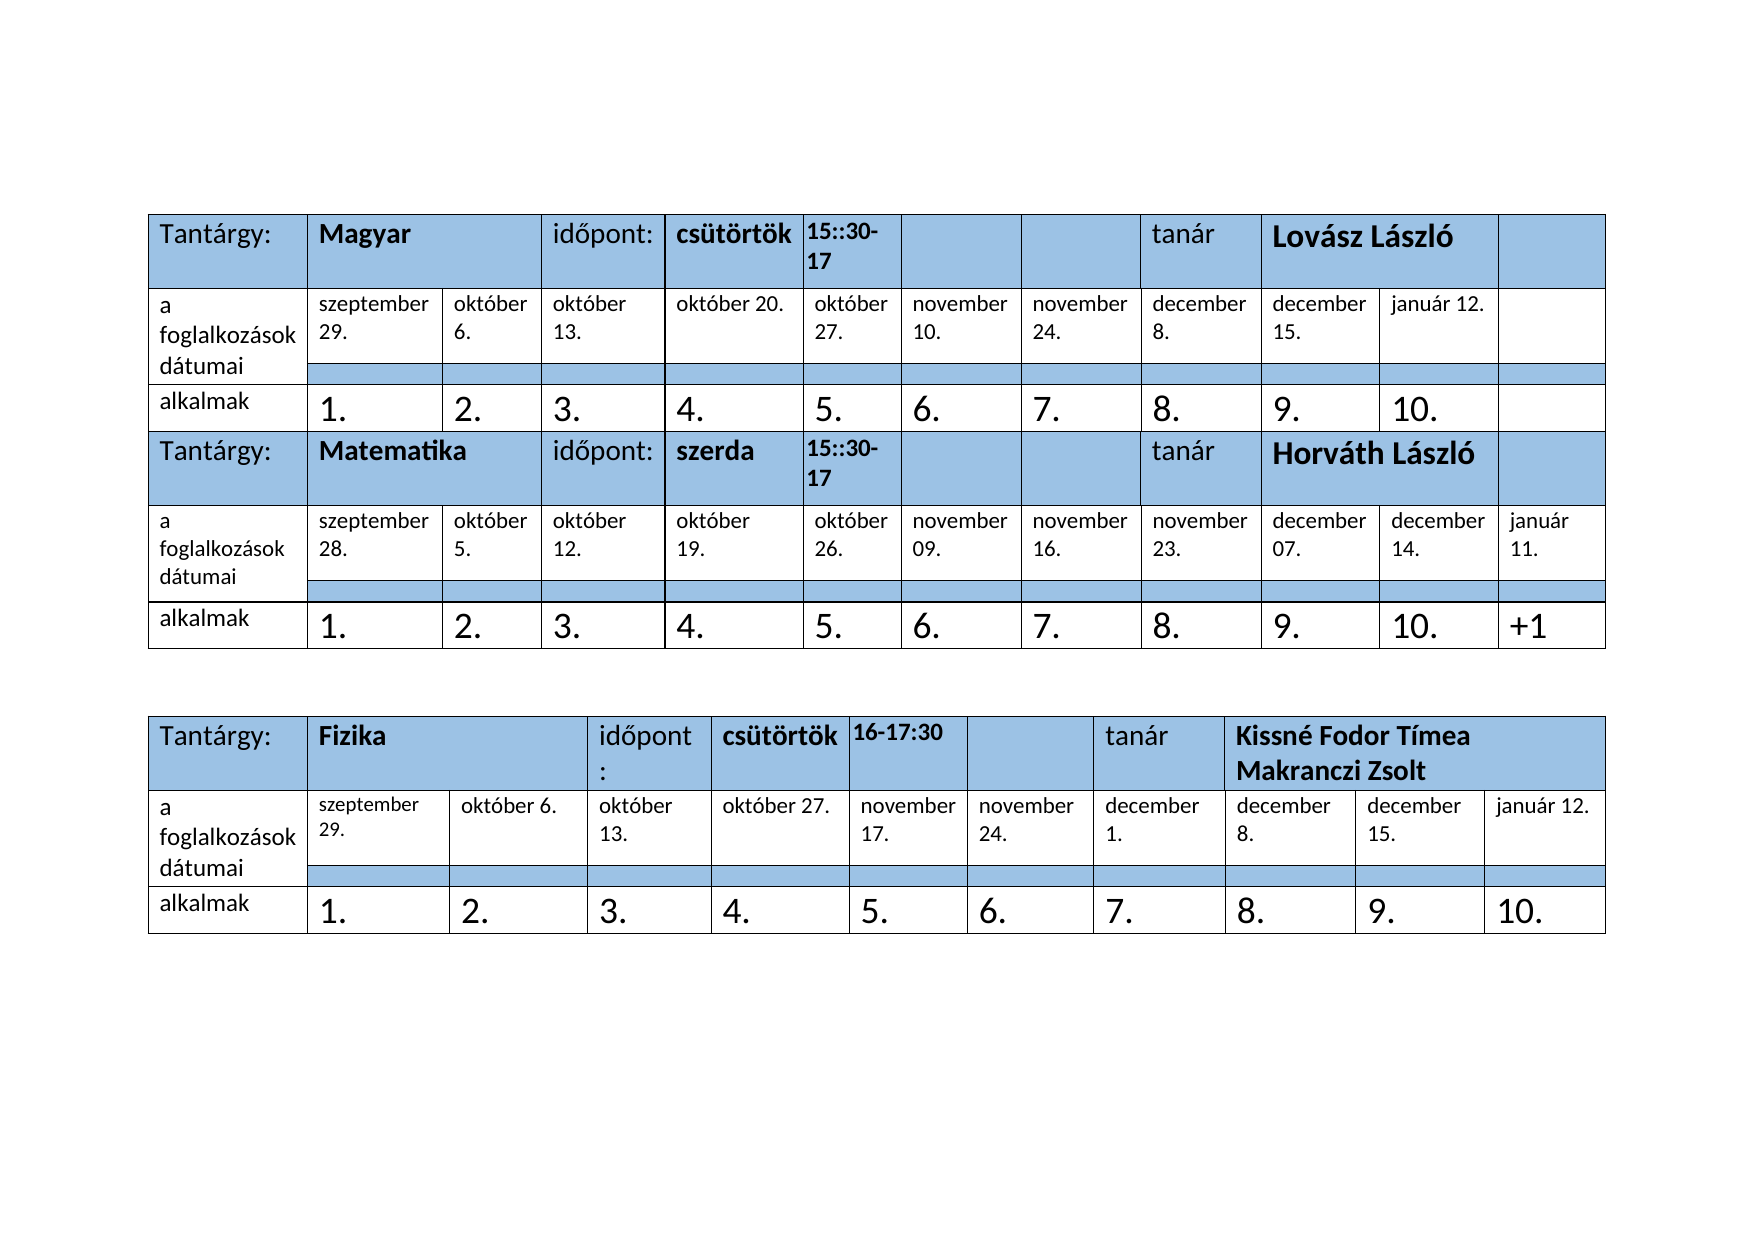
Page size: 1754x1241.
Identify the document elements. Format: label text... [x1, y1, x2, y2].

table_cell 1. [308, 385, 442, 431]
table_cell [308, 364, 442, 384]
table_header időpont: [542, 215, 664, 288]
table_cell 8. [1142, 603, 1261, 648]
table_cell 15::30-17 [804, 432, 901, 505]
table_cell október 12. [542, 506, 664, 580]
table_cell december 15. [1262, 289, 1379, 363]
table_cell [902, 432, 1021, 505]
table_cell 9. [1356, 887, 1484, 933]
table_header [1499, 215, 1605, 288]
table_cell [1022, 364, 1141, 384]
table_cell október 6. [450, 791, 587, 864]
table_cell november 10. [902, 289, 1021, 363]
table_cell [804, 581, 901, 601]
table_cell [542, 364, 664, 384]
table_cell [450, 866, 587, 886]
table_cell december 8. [1226, 791, 1355, 864]
table_cell 7. [1022, 603, 1141, 648]
table_header tanár [1094, 717, 1224, 790]
table_cell 10. [1485, 887, 1605, 933]
table_cell [1499, 364, 1605, 384]
table_cell [666, 364, 803, 384]
table_cell november 24. [968, 791, 1093, 864]
table_cell [308, 581, 442, 601]
table_cell [308, 866, 449, 886]
table_header Kissné Fodor Tímea Makranczi Zsolt [1225, 717, 1605, 790]
table_cell november 09. [902, 506, 1021, 580]
table_cell december 15. [1356, 791, 1484, 864]
table_cell 5. [804, 385, 901, 431]
table_cell 2. [443, 603, 541, 648]
table_cell Tantárgy: [149, 432, 307, 505]
table_header 16-17:30 [850, 717, 967, 790]
table_cell [1499, 289, 1605, 363]
table_cell [968, 866, 1093, 886]
table_cell szeptember 29. [308, 791, 449, 864]
table_cell október 19. [666, 506, 803, 580]
table_cell [712, 866, 849, 886]
table_cell 3. [542, 603, 664, 648]
table_cell január 12. [1485, 791, 1605, 864]
table_cell [1485, 866, 1605, 886]
table_cell 5. [804, 603, 901, 648]
table_cell [542, 581, 664, 601]
table_cell [902, 364, 1021, 384]
table_cell október 20. [666, 289, 803, 363]
table_header [968, 717, 1093, 790]
table_cell december 07. [1262, 506, 1379, 580]
table_cell 4. [712, 887, 849, 933]
table_header csütörtök [712, 717, 849, 790]
table_header Tantárgy: [149, 215, 307, 288]
table_cell +1 [1499, 603, 1605, 648]
table_cell [804, 364, 901, 384]
table_cell alkalmak [149, 603, 307, 648]
table_cell 4. [666, 603, 803, 648]
table_cell 10. [1380, 385, 1498, 431]
table_cell október 26. [804, 506, 901, 580]
table_cell október 6. [443, 289, 541, 363]
table_header [1022, 215, 1140, 288]
table_cell 8. [1226, 887, 1355, 933]
table_cell [1499, 581, 1605, 601]
table_cell a foglalkozások dátumai [149, 791, 307, 886]
table_cell október 13. [542, 289, 664, 363]
table_cell 4. [666, 385, 803, 431]
table_cell [1226, 866, 1355, 886]
table_header időpont: [588, 717, 711, 790]
table_cell november 23. [1142, 506, 1261, 580]
table_cell október 27. [804, 289, 901, 363]
table_cell 7. [1022, 385, 1141, 431]
table_cell november 17. [850, 791, 967, 864]
table_cell 8. [1142, 385, 1261, 431]
table_header tanár [1141, 215, 1261, 288]
table_cell 6. [968, 887, 1093, 933]
table_cell alkalmak [149, 385, 307, 431]
table_cell alkalmak [149, 887, 307, 933]
table_cell 1. [308, 603, 442, 648]
table_cell 2. [450, 887, 587, 933]
table_cell [1142, 364, 1261, 384]
table_header [902, 215, 1021, 288]
table_cell 6. [902, 385, 1021, 431]
table_header Fizika [308, 717, 587, 790]
table_cell [1022, 581, 1141, 601]
table_cell Matematika [308, 432, 541, 505]
table_cell [1356, 866, 1484, 886]
table_cell 3. [588, 887, 711, 933]
table_header Magyar [308, 215, 541, 288]
table_header Lovász László [1262, 215, 1498, 288]
table_cell [1262, 581, 1379, 601]
table_cell 10. [1380, 603, 1498, 648]
table_cell október 5. [443, 506, 541, 580]
table_cell szerda [666, 432, 803, 505]
table_cell [588, 866, 711, 886]
table_cell [1262, 364, 1379, 384]
table_cell 1. [308, 887, 449, 933]
table_cell december 14. [1380, 506, 1498, 580]
table_cell október 27. [712, 791, 849, 864]
table_cell 3. [542, 385, 664, 431]
table_cell [1499, 385, 1605, 431]
table_header 15::30-17 [804, 215, 901, 288]
table_cell [1380, 581, 1498, 601]
table_header csütörtök [666, 215, 803, 288]
table_cell január 11. [1499, 506, 1605, 580]
table_cell [666, 581, 803, 601]
table_cell Horváth László [1262, 432, 1498, 505]
table_cell a foglalkozások dátumai [149, 506, 307, 601]
table_cell 7. [1094, 887, 1225, 933]
table_cell [443, 364, 541, 384]
table_cell a foglalkozások dátumai [149, 289, 307, 384]
table_cell december 8. [1142, 289, 1261, 363]
table_cell tanár [1141, 432, 1261, 505]
table_cell 9. [1262, 603, 1379, 648]
table_cell [1094, 866, 1225, 886]
table_cell december 1. [1094, 791, 1225, 864]
table_cell időpont: [542, 432, 664, 505]
table_cell szeptember 29. [308, 289, 442, 363]
table_cell november 24. [1022, 289, 1141, 363]
table_cell október 13. [588, 791, 711, 864]
table_cell 6. [902, 603, 1021, 648]
table_cell [1380, 364, 1498, 384]
table_cell 5. [850, 887, 967, 933]
table_cell 9. [1262, 385, 1379, 431]
table_cell [1142, 581, 1261, 601]
table_cell [1499, 432, 1605, 505]
table_cell [850, 866, 967, 886]
table_cell [443, 581, 541, 601]
table_cell [1022, 432, 1140, 505]
table_cell november 16. [1022, 506, 1141, 580]
table_cell szeptember 28. [308, 506, 442, 580]
table_cell [902, 581, 1021, 601]
table_cell 2. [443, 385, 541, 431]
table_header Tantárgy: [149, 717, 307, 790]
table_cell január 12. [1380, 289, 1498, 363]
